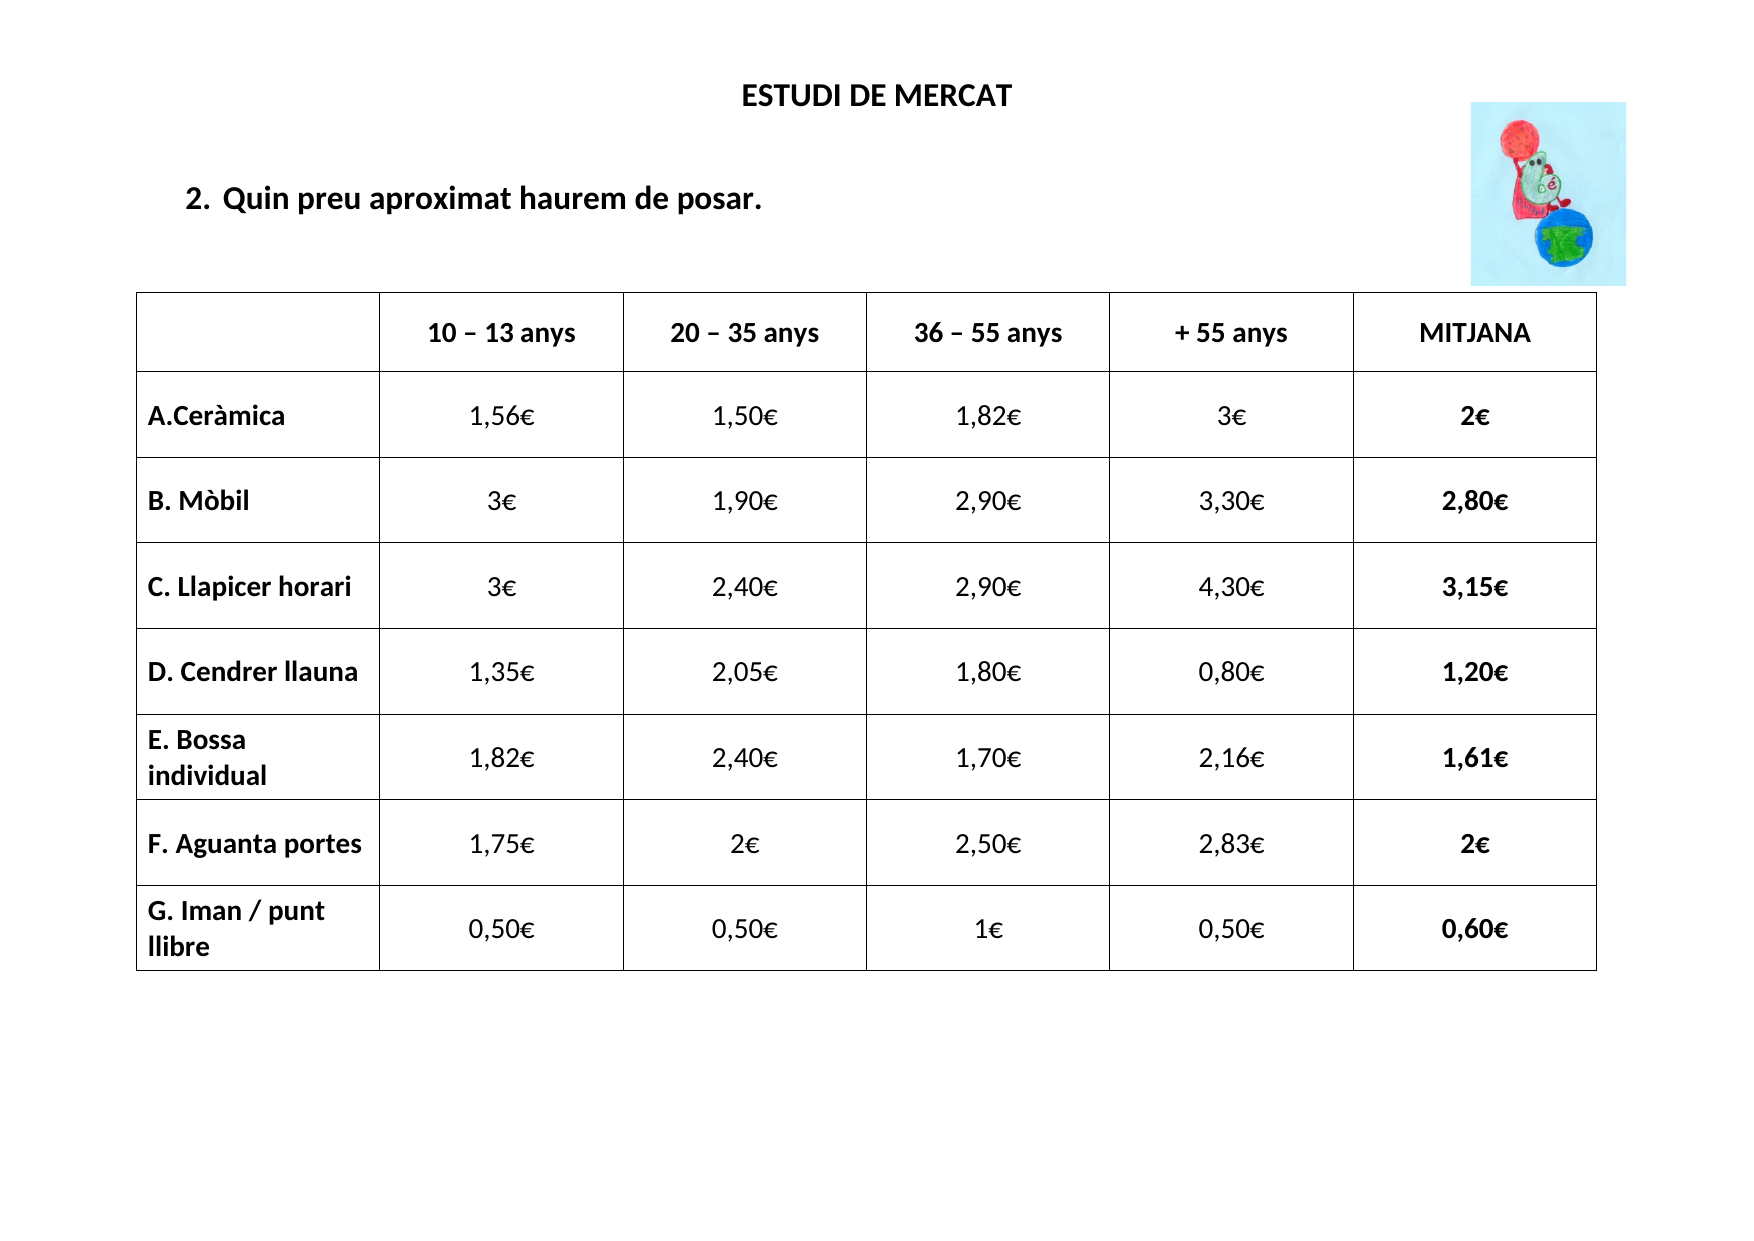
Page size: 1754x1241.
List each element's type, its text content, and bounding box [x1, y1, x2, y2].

table_cell 3€ [380, 458, 623, 542]
table_cell 0,80€ [1110, 629, 1353, 713]
list Quin preu aproximat haurem de posar. [185, 177, 1606, 218]
table_cell 1,80€ [867, 629, 1109, 713]
table_cell 1,35€ [380, 629, 623, 713]
table_cell 1,82€ [380, 715, 623, 799]
table_cell 2€ [1354, 800, 1596, 885]
table_cell F. Aguanta portes [137, 800, 379, 885]
table_header + 55 anys [1110, 293, 1353, 371]
table_cell D. Cendrer llauna [137, 629, 379, 713]
table_header [137, 293, 379, 371]
table_cell 0,50€ [624, 886, 866, 970]
table_header 36 – 55 anys [867, 293, 1109, 371]
table_cell 3,30€ [1110, 458, 1353, 542]
table_cell 2,16€ [1110, 715, 1353, 799]
table_header MITJANA [1354, 293, 1596, 371]
table_cell 1,90€ [624, 458, 866, 542]
table_cell G. Iman / punt llibre [137, 886, 379, 970]
table_header 10 – 13 anys [380, 293, 623, 371]
table_cell 3€ [1110, 372, 1353, 457]
table_cell 1,70€ [867, 715, 1109, 799]
table_cell 0,60€ [1354, 886, 1596, 970]
table_cell B. Mòbil [137, 458, 379, 542]
table_cell 0,50€ [1110, 886, 1353, 970]
table_cell 2,40€ [624, 715, 866, 799]
table_cell 2,05€ [624, 629, 866, 713]
table_cell 3,15€ [1354, 543, 1596, 628]
table_cell 0,50€ [380, 886, 623, 970]
table_cell 1€ [867, 886, 1109, 970]
table_cell 1,56€ [380, 372, 623, 457]
table_header 20 – 35 anys [624, 293, 866, 371]
table_cell 4,30€ [1110, 543, 1353, 628]
table_cell 1,50€ [624, 372, 866, 457]
table_cell E. Bossa individual [137, 715, 379, 799]
table_cell A.Ceràmica [137, 372, 379, 457]
table_cell 2,90€ [867, 458, 1109, 542]
table_cell 2€ [624, 800, 866, 885]
table_cell 2,90€ [867, 543, 1109, 628]
table_cell 2€ [1354, 372, 1596, 457]
table_cell 2,50€ [867, 800, 1109, 885]
table_cell C. Llapicer horari [137, 543, 379, 628]
table_cell 2,40€ [624, 543, 866, 628]
table_cell 3€ [380, 543, 623, 628]
table_cell 1,61€ [1354, 715, 1596, 799]
table_cell 1,20€ [1354, 629, 1596, 713]
table_cell 2,83€ [1110, 800, 1353, 885]
picture [1470, 102, 1627, 286]
table_cell 2,80€ [1354, 458, 1596, 542]
table_cell 1,82€ [867, 372, 1109, 457]
table_cell 1,75€ [380, 800, 623, 885]
